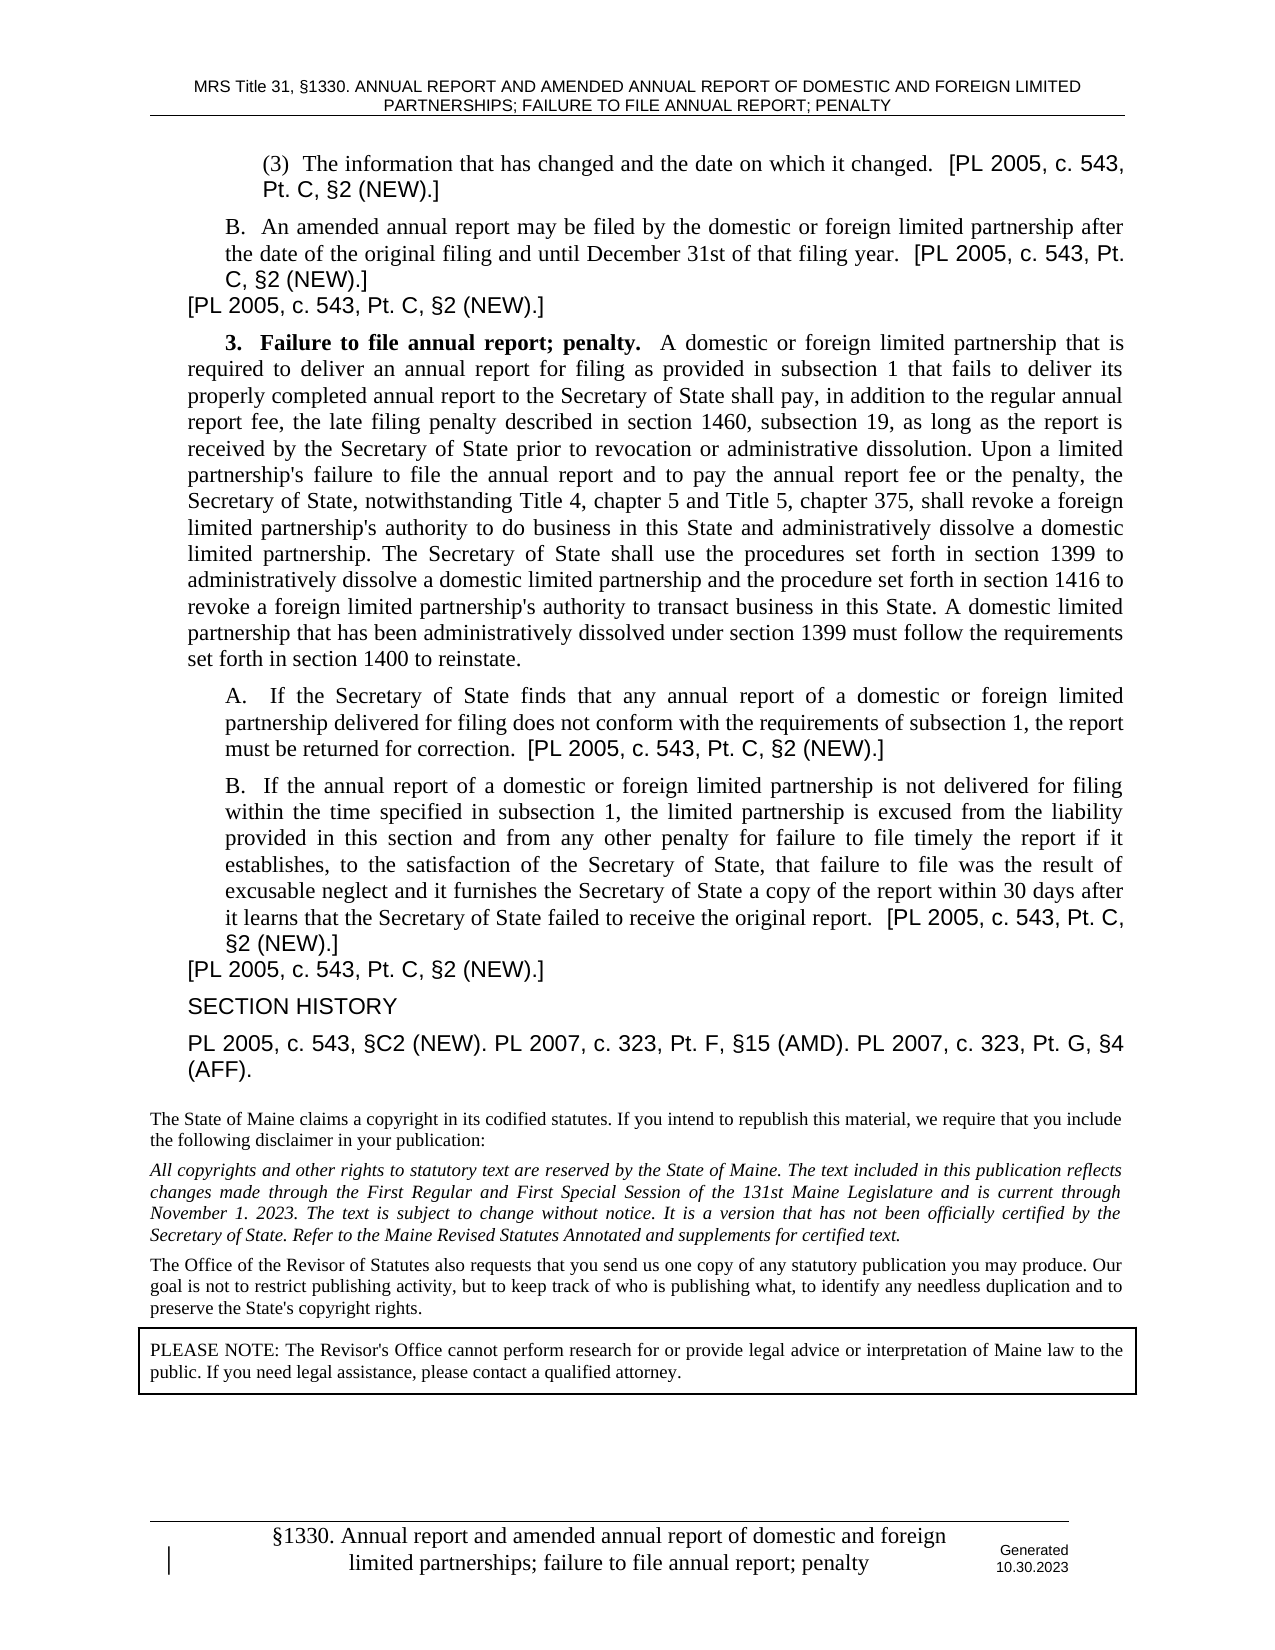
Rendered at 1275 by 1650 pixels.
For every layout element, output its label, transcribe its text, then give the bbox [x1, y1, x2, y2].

text A. If the Secretary of State finds that any annual report of a domestic or foreign limited partnership delivered for filing does not conform with the requirements of subsection 1, the report must be returned for correction. [PL 2005, c. 543, Pt. C, §2 (NEW).] [225, 682, 1125, 761]
text B. An amended annual report may be filed by the domestic or foreign limited partnership after the date of the original filing and until December 31st of that filing year. [PL 2005, c. 543, Pt. C, §2 (NEW).] [225, 213, 1125, 292]
text The Office of the Revisor of Statutes also requests that you send us one copy of any statutory publication you may produce. Our goal is not to restrict publishing activity, but to keep track of who is publishing what, to identify any needless duplication and to preserve the State's copyright rights. [150, 1254, 1125, 1318]
text [PL 2005, c. 543, Pt. C, §2 (NEW).] [187, 292, 1125, 319]
text All copyrights and other rights to statutory text are reserved by the State of Maine. The text included in this publication reflects changes made through the First Regular and First Special Session of the 131st Maine Legislature and is current through November 1. 2023 . The text is subject to change without notice. It is a version that has not been officially certified by the Secretary of State. Refer to the Maine Revised Statutes Annotated and supplements for certified text. [150, 1159, 1125, 1245]
text PL 2005, c. 543, §C2 (NEW). PL 2007, c. 323, Pt. F, §15 (AMD). PL 2007, c. 323, Pt. G, §4 (AFF). [187, 1030, 1125, 1083]
text 3. Failure to file annual report; penalty. A domestic or foreign limited partnership that is required to deliver an annual report for filing as provided in subsection 1 that fails to deliver its properly completed annual report to the Secretary of State shall pay, in addition to the regular annual report fee, the late filing penalty described in section 1460, subsection 19, as long as the report is received by the Secretary of State prior to revocation or administrative dissolution. Upon a limited partnership's failure to file the annual report and to pay the annual report fee or the penalty, the Secretary of State, notwithstanding Title 4, chapter 5 and Title 5, chapter 375, shall revoke a foreign limited partnership's authority to do business in this State and administratively dissolve a domestic limited partnership. The Secretary of State shall use the procedures set forth in section 1399 to administratively dissolve a domestic limited partnership and the procedure set forth in section 1416 to revoke a foreign limited partnership's authority to transact business in this State. A domestic limited partnership that has been administratively dissolved under section 1399 must follow the requirements set forth in section 1400 to reinstate. [187, 329, 1125, 672]
text (3) The information that has changed and the date on which it changed. [PL 2005, c. 543, Pt. C, §2 (NEW).] [262, 150, 1125, 203]
text The State of Maine claims a copyright in its codified statutes. If you intend to republish this material, we require that you include the following disclaimer in your publication: [150, 1108, 1125, 1151]
text PLEASE NOTE: The Revisor's Office cannot perform research for or provide legal advice or interpretation of Maine law to the public. If you need legal assistance, please contact a qualified attorney. [140, 1329, 1135, 1393]
text SECTION HISTORY [187, 993, 1125, 1019]
text B. If the annual report of a domestic or foreign limited partnership is not delivered for filing within the time specified in subsection 1, the limited partnership is excused from the liability provided in this section and from any other penalty for failure to file timely the report if it establishes, to the satisfaction of the Secretary of State, that failure to file was the result of excusable neglect and it furnishes the Secretary of State a copy of the report within 30 days after it learns that the Secretary of State failed to receive the original report. [PL 2005, c. 543, Pt. C, §2 (NEW).] [225, 772, 1125, 956]
text [PL 2005, c. 543, Pt. C, §2 (NEW).] [187, 956, 1125, 983]
